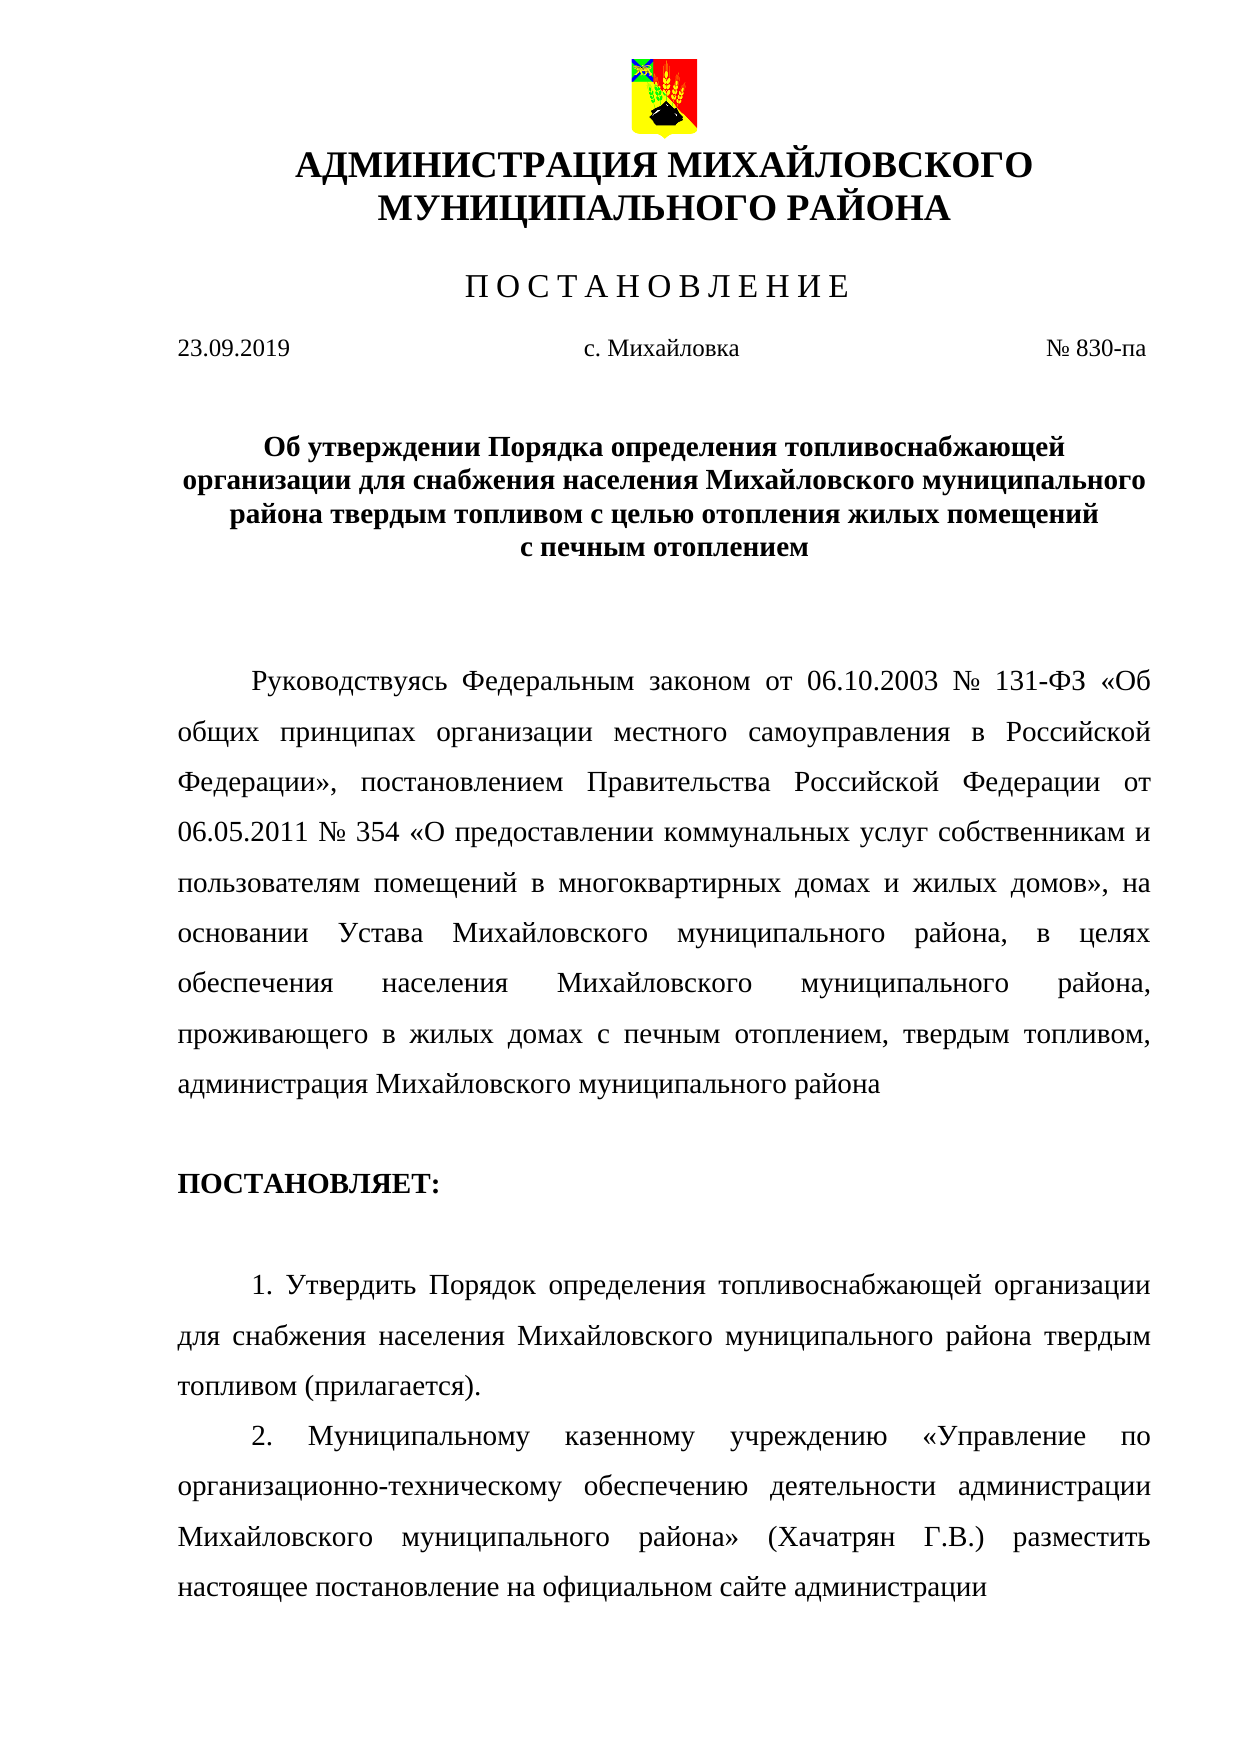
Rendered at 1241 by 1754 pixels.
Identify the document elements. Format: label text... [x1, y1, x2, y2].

text ПОСТАНОВЛЯЕТ: [177, 1167, 1152, 1200]
text 2. Муниципальному казенному учреждению «Управление по организационно-техническому обеспечению деятельности администрации Михайловского муниципального района» (Хачатрян Г.В.) разместить настоящее постановление на официальном сайте администрации [177, 1418, 1152, 1603]
text ПОСТАНОВЛЕНИЕ [177, 267, 1152, 333]
text АДМИНИСТРАЦИЯ МИХАЙЛОВСКОГО [177, 142, 1152, 185]
text Руководствуясь Федеральным законом от 06.10.2003 № 131-ФЗ «Об общих принципах организации местного самоуправления в Российской Федерации», постановлением Правительства Российской Федерации от 06.05.2011 № 354 «О предоставлении коммунальных услуг собственникам и пользователям помещений в многоквартирных домах и жилых домов», на основании Устава Михайловского муниципального района, в целях обеспечения населения Михайловского муниципального района, проживающего в жилых домах с печным отоплением, твердым топливом, администрация Михайловского муниципального района [177, 663, 1152, 1099]
text 1. Утвердить Порядок определения топливоснабжающей организации для снабжения населения Михайловского муниципального района твердым топливом (прилагается). [177, 1267, 1152, 1401]
text 23.09.2019 с. Михайловка № 830-па [177, 333, 1152, 362]
text Об утверждении Порядка определения топливоснабжающей организации для снабжения населения Михайловского муниципального района твердым топливом с целью отопления жилых помещений [177, 429, 1152, 529]
text МУНИЦИПАЛЬНОГО РАЙОНА [177, 185, 1152, 228]
picture [631, 59, 698, 142]
text с печным отоплением [177, 529, 1152, 563]
